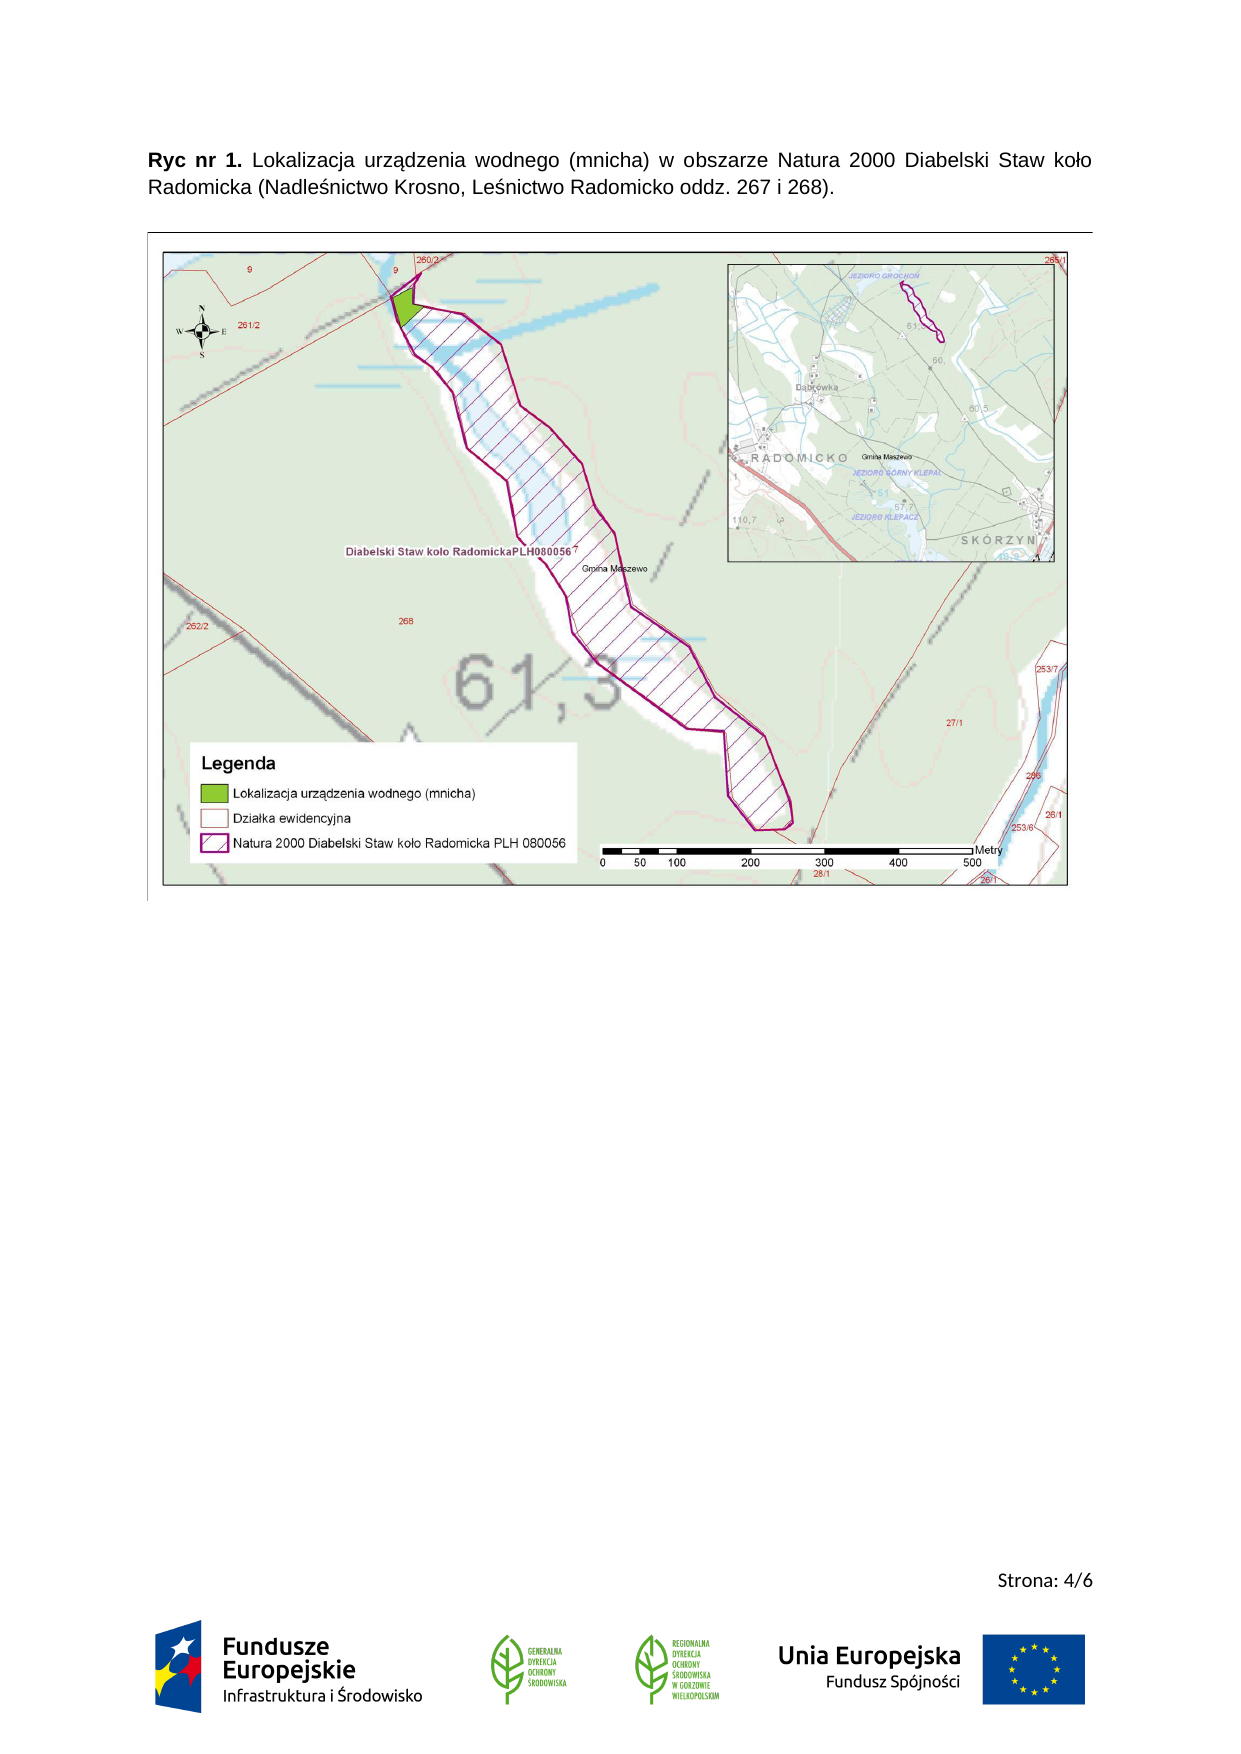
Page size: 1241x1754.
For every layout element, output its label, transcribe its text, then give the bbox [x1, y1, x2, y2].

text Ryc nr 1. Lokalizacja urządzenia wodnego (mnicha) w obszarze Natura 2000 Diabelski Staw koło Radomicka (Nadleśnictwo Krosno, Leśnictwo Radomicko oddz. 267 i 268). [148, 148, 1093, 199]
picture [155, 1620, 1085, 1713]
